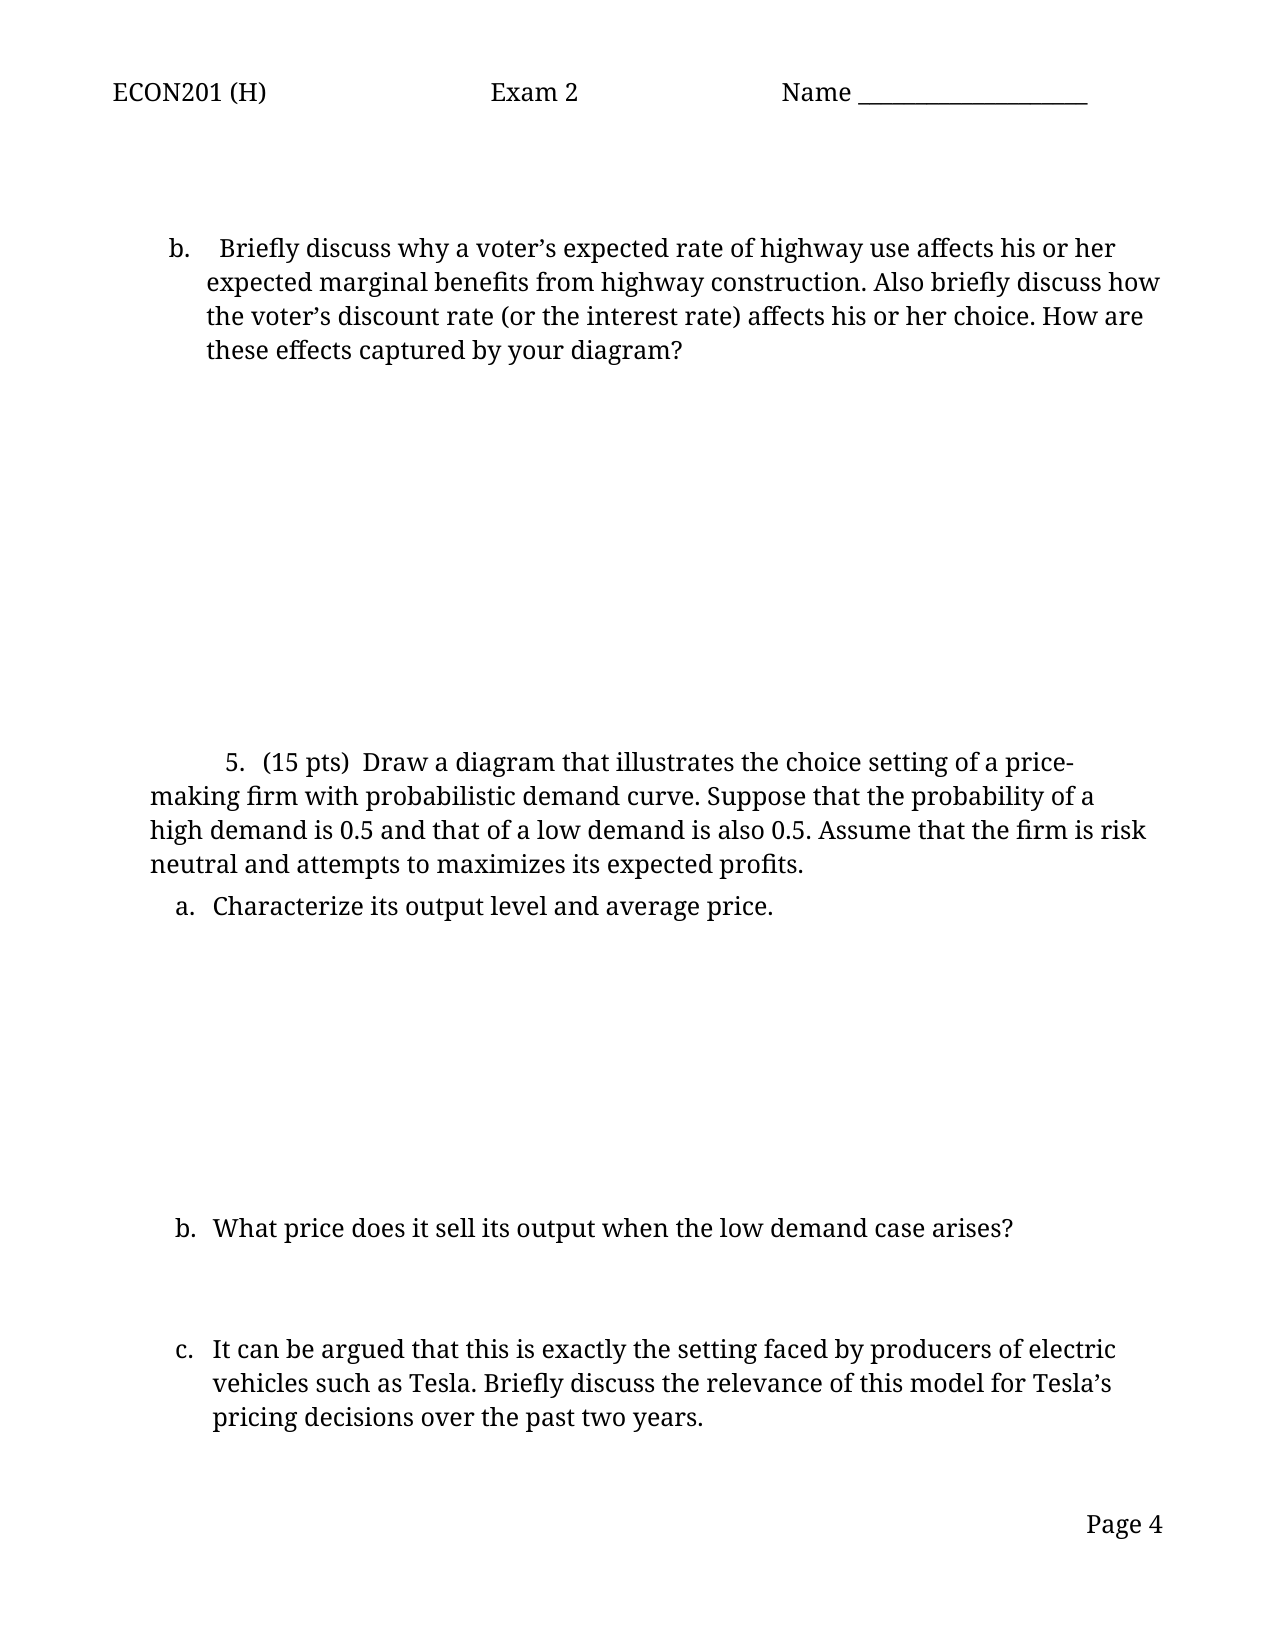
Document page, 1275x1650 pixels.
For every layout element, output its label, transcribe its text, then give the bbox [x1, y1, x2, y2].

list Briefly discuss why a voter’s expected rate of highway use affects his or her expected marginal benefits from highway construction. Also briefly discuss how the voter’s discount rate (or the interest rate) affects his or her choice. How are these effects captured by your diagram? [169, 231, 1162, 367]
text (15 pts) Draw a diagram that illustrates the choice setting of a price-making firm with probabilistic demand curve. Suppose that the probability of a high demand is 0.5 and that of a low demand is also 0.5. Assume that the firm is risk neutral and attempts to maximizes its expected profits. [150, 745, 1147, 881]
list What price does it sell its output when the low demand case arises? [175, 1211, 1162, 1245]
list It can be argued that this is exactly the setting faced by producers of electric vehicles such as Tesla. Briefly discuss the relevance of this model for Tesla’s pricing decisions over the past two years. [175, 1332, 1162, 1434]
list Characterize its output level and average price. [175, 888, 1162, 922]
